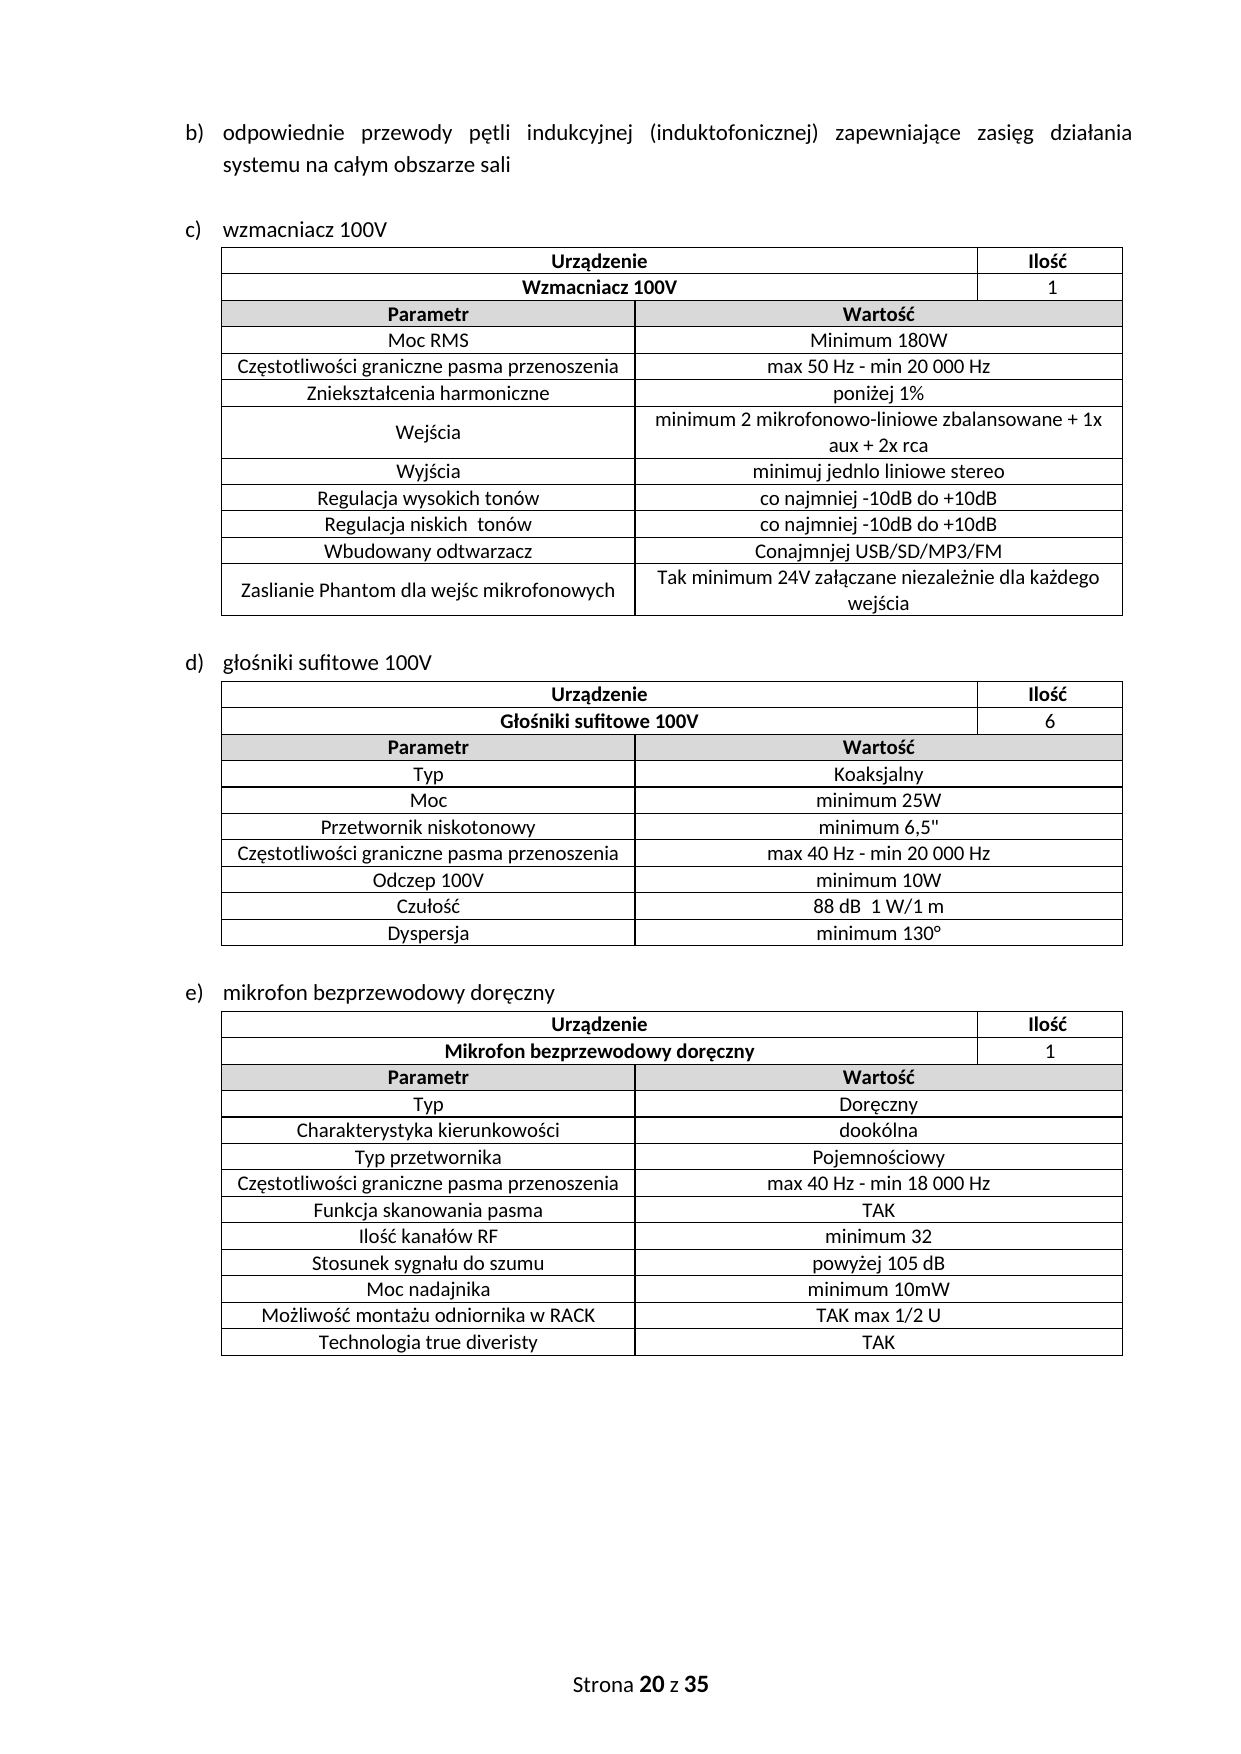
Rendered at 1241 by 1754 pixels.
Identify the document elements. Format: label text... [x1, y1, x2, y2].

table_cell Regulacja niskich tonów [222, 511, 634, 537]
table_cell minimum 6,5" [636, 814, 1122, 839]
table_cell Moc RMS [222, 327, 634, 353]
table_cell Czułość [222, 893, 634, 919]
table_cell max 40 Hz - min 20 000 Hz [636, 840, 1122, 866]
list głośniki sufitowe 100V [185, 648, 1134, 676]
table_header Ilość [978, 682, 1122, 707]
table_cell max 50 Hz - min 20 000 Hz [636, 354, 1122, 379]
table_cell max 40 Hz - min 18 000 Hz [636, 1170, 1122, 1196]
table_cell Wbudowany odtwarzacz [222, 538, 634, 563]
table_cell minimum 130° [636, 920, 1122, 945]
table_cell Przetwornik niskotonowy [222, 814, 634, 839]
table_header Ilość [978, 248, 1122, 273]
table_cell Zniekształcenia harmoniczne [222, 380, 634, 406]
table_cell Wartość [636, 735, 1122, 760]
table_cell Mikrofon bezprzewodowy doręczny [222, 1038, 977, 1063]
table_cell TAK [636, 1197, 1122, 1222]
table_cell Wartość [636, 1065, 1122, 1090]
table_cell Koaksjalny [636, 761, 1122, 786]
table_cell TAK max 1/2 U [636, 1303, 1122, 1328]
table_cell Częstotliwości graniczne pasma przenoszenia [222, 354, 634, 379]
table_cell 88 dB 1 W/1 m [636, 893, 1122, 919]
table_cell Odczep 100V [222, 867, 634, 892]
table_cell 6 [978, 708, 1122, 733]
table_cell 1 [978, 1038, 1122, 1063]
table_cell dookólna [636, 1118, 1122, 1143]
table_header Ilość [978, 1012, 1122, 1037]
table_cell co najmniej -10dB do +10dB [636, 485, 1122, 510]
table_cell Wyjścia [222, 459, 634, 484]
list mikrofon bezprzewodowy doręczny [185, 978, 1134, 1006]
table_cell minimum 32 [636, 1223, 1122, 1249]
table_cell Głośniki sufitowe 100V [222, 708, 977, 733]
table_cell 1 [978, 274, 1122, 300]
table_cell Parametr [222, 735, 634, 760]
table_cell Tak minimum 24V załączane niezależnie dla każdego wejścia [636, 564, 1122, 615]
table_cell TAK [636, 1329, 1122, 1354]
table_cell Częstotliwości graniczne pasma przenoszenia [222, 840, 634, 866]
table_cell minimum 2 mikrofonowo-liniowe zbalansowane + 1x aux + 2x rca [636, 407, 1122, 457]
table_cell Wartość [636, 301, 1122, 326]
table_cell Wzmacniacz 100V [222, 274, 977, 300]
table_cell Dyspersja [222, 920, 634, 945]
table_cell Regulacja wysokich tonów [222, 485, 634, 510]
list wzmacniacz 100V [185, 215, 1134, 243]
table_cell Typ przetwornika [222, 1144, 634, 1169]
table_cell Conajmnjej USB/SD/MP3/FM [636, 538, 1122, 563]
table_cell Funkcja skanowania pasma [222, 1197, 634, 1222]
table_cell minimum 25W [636, 788, 1122, 813]
table_cell Parametr [222, 301, 634, 326]
list odpowiednie przewody pętli indukcyjnej (induktofonicznej) zapewniające zasięg działania systemu na całym obszarze sali [185, 118, 1134, 178]
table_header Urządzenie [222, 248, 977, 273]
table_cell powyżej 105 dB [636, 1250, 1122, 1275]
table_cell Częstotliwości graniczne pasma przenoszenia [222, 1170, 634, 1196]
table_cell Typ [222, 761, 634, 786]
table_cell minimuj jednlo liniowe stereo [636, 459, 1122, 484]
table_cell Minimum 180W [636, 327, 1122, 353]
table_cell Stosunek sygnału do szumu [222, 1250, 634, 1275]
table_cell minimum 10mW [636, 1276, 1122, 1302]
table_cell Doręczny [636, 1091, 1122, 1116]
table_header Urządzenie [222, 682, 977, 707]
table_cell Moc [222, 788, 634, 813]
table_cell Typ [222, 1091, 634, 1116]
table_cell Wejścia [222, 407, 634, 457]
table_cell Ilość kanałów RF [222, 1223, 634, 1249]
table_cell Pojemnościowy [636, 1144, 1122, 1169]
table_cell co najmniej -10dB do +10dB [636, 511, 1122, 537]
table_header Urządzenie [222, 1012, 977, 1037]
table_cell Zaslianie Phantom dla wejśc mikrofonowych [222, 564, 634, 615]
table_cell Moc nadajnika [222, 1276, 634, 1302]
table_cell Charakterystyka kierunkowości [222, 1118, 634, 1143]
table_cell poniżej 1% [636, 380, 1122, 406]
table_cell Możliwość montażu odniornika w RACK [222, 1303, 634, 1328]
table_cell Parametr [222, 1065, 634, 1090]
table_cell Technologia true diveristy [222, 1329, 634, 1354]
table_cell minimum 10W [636, 867, 1122, 892]
